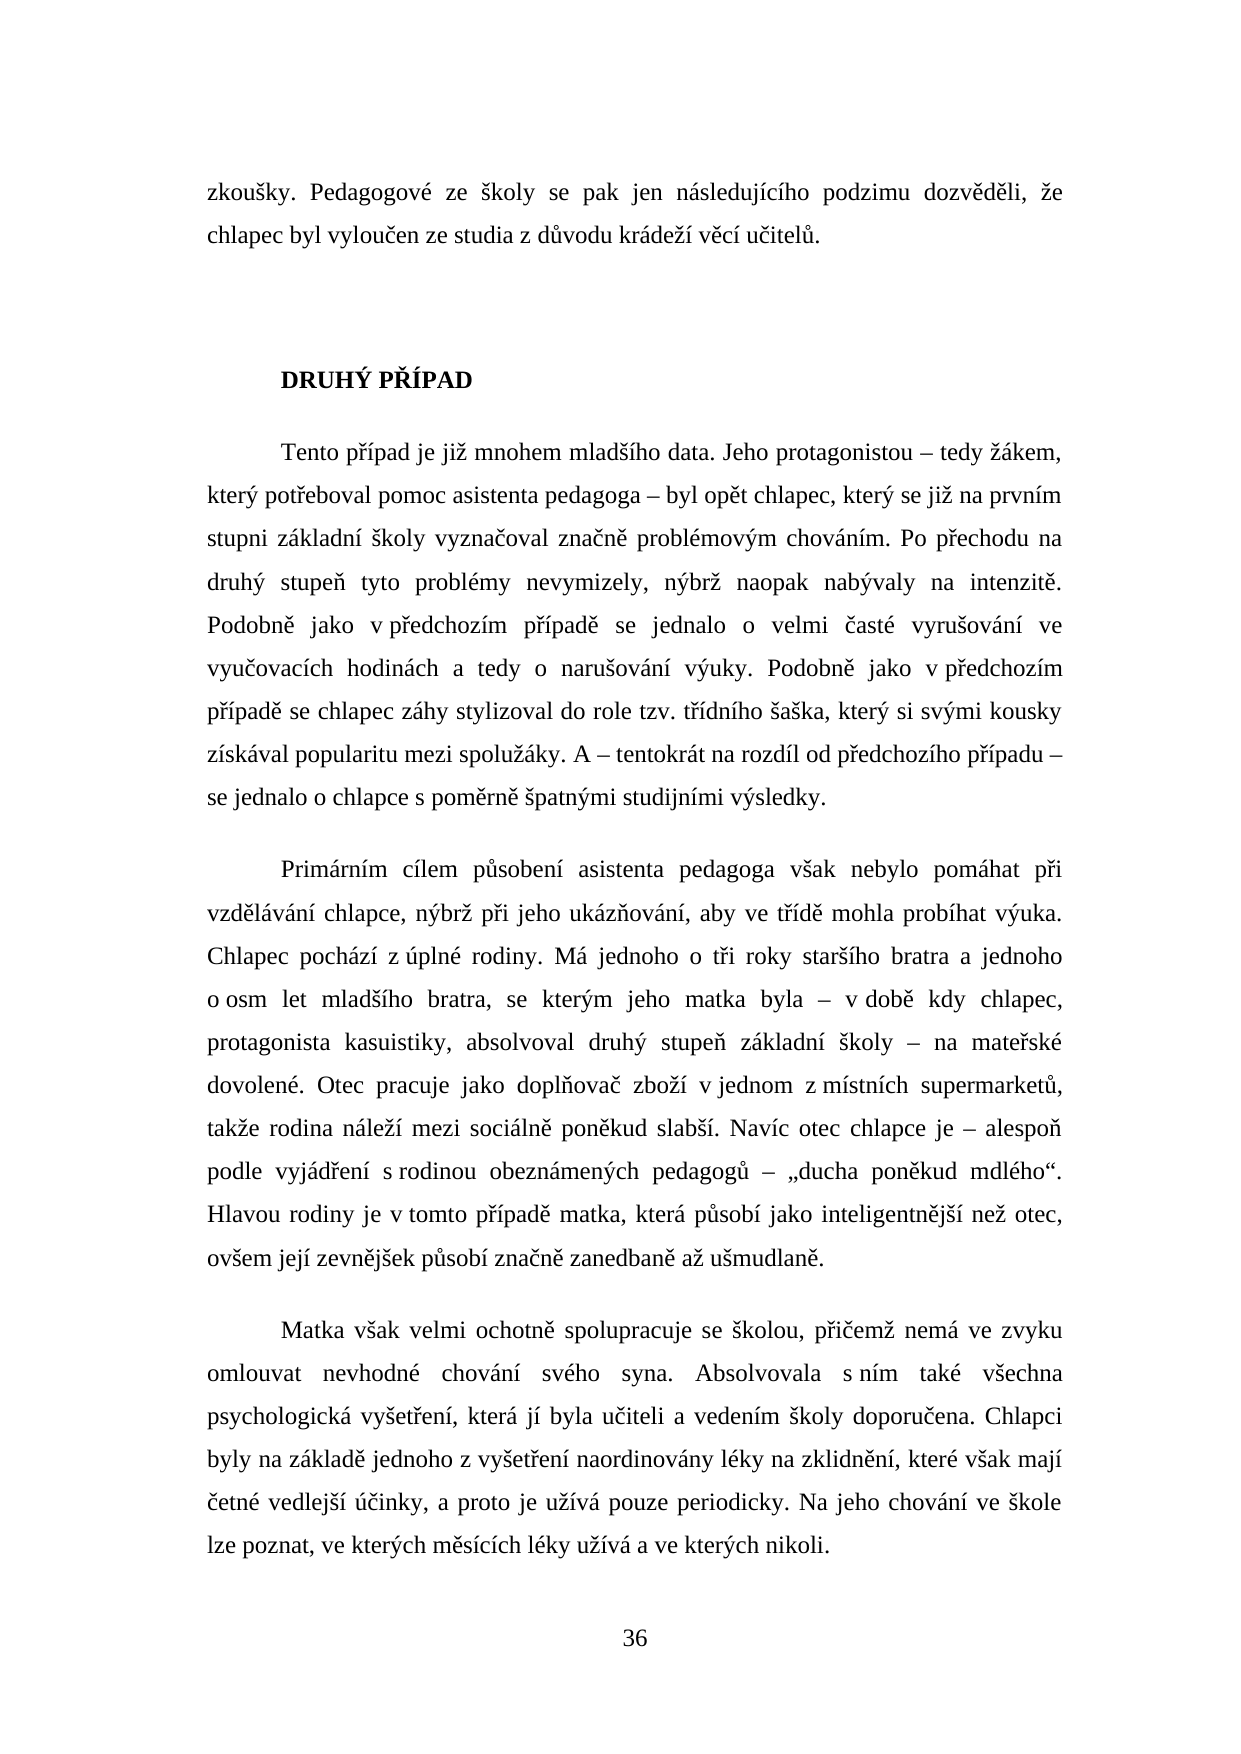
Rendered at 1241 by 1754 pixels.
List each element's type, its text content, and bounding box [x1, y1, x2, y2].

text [207, 177, 1063, 249]
text DRUHÝ PŘÍPAD [207, 365, 1063, 394]
text Primárním cílem působení asistenta pedagoga však nebylo pomáhat při vzdělávání chlapce, nýbrž při jeho ukázňování, aby ve třídě mohla probíhat výuka. Chlapec pochází z úplné rodiny. Má jednoho o tři roky staršího bratra a jednoho o osm let mladšího bratra, se kterým jeho matka byla – v době kdy chlapec, protagonista kasuistiky, absolvoval druhý stupeň základní školy – na mateřské dovolené. Otec pracuje jako doplňovač zboží v jednom z místních supermarketů, takže rodina náleží mezi sociálně poněkud slabší. Navíc otec chlapce je – alespoň podle vyjádření s rodinou obeznámených pedagogů – „ducha poněkud mdlého“. Hlavou rodiny je v tomto případě matka, která působí jako inteligentnější než otec, ovšem její zevnějšek působí značně zanedbaně až ušmudlaně. [207, 854, 1063, 1271]
text Matka však velmi ochotně spolupracuje se školou, přičemž nemá ve zvyku omlouvat nevhodné chování svého syna. Absolvovala s ním také všechna psychologická vyšetření, která jí byla učiteli a vedením školy doporučena. Chlapci byly na základě jednoho z vyšetření naordinovány léky na zklidnění, které však mají četné vedlejší účinky, a proto je užívá pouze periodicky. Na jeho chování ve škole lze poznat, ve kterých měsících léky užívá a ve kterých nikoli. [207, 1315, 1063, 1559]
text Tento případ je již mnohem mladšího data. Jeho protagonistou – tedy žákem, který potřeboval pomoc asistenta pedagoga – byl opět chlapec, který se již na prvním stupni základní školy vyznačoval značně problémovým chováním. Po přechodu na druhý stupeň tyto problémy nevymizely, nýbrž naopak nabývaly na intenzitě. Podobně jako v předchozím případě se jednalo o velmi časté vyrušování ve vyučovacích hodinách a tedy o narušování výuky. Podobně jako v předchozím případě se chlapec záhy stylizoval do role tzv. třídního šaška, který si svými kousky získával popularitu mezi spolužáky. A – tentokrát na rozdíl od předchozího případu – se jednalo o chlapce s poměrně špatnými studijními výsledky. [207, 437, 1063, 811]
